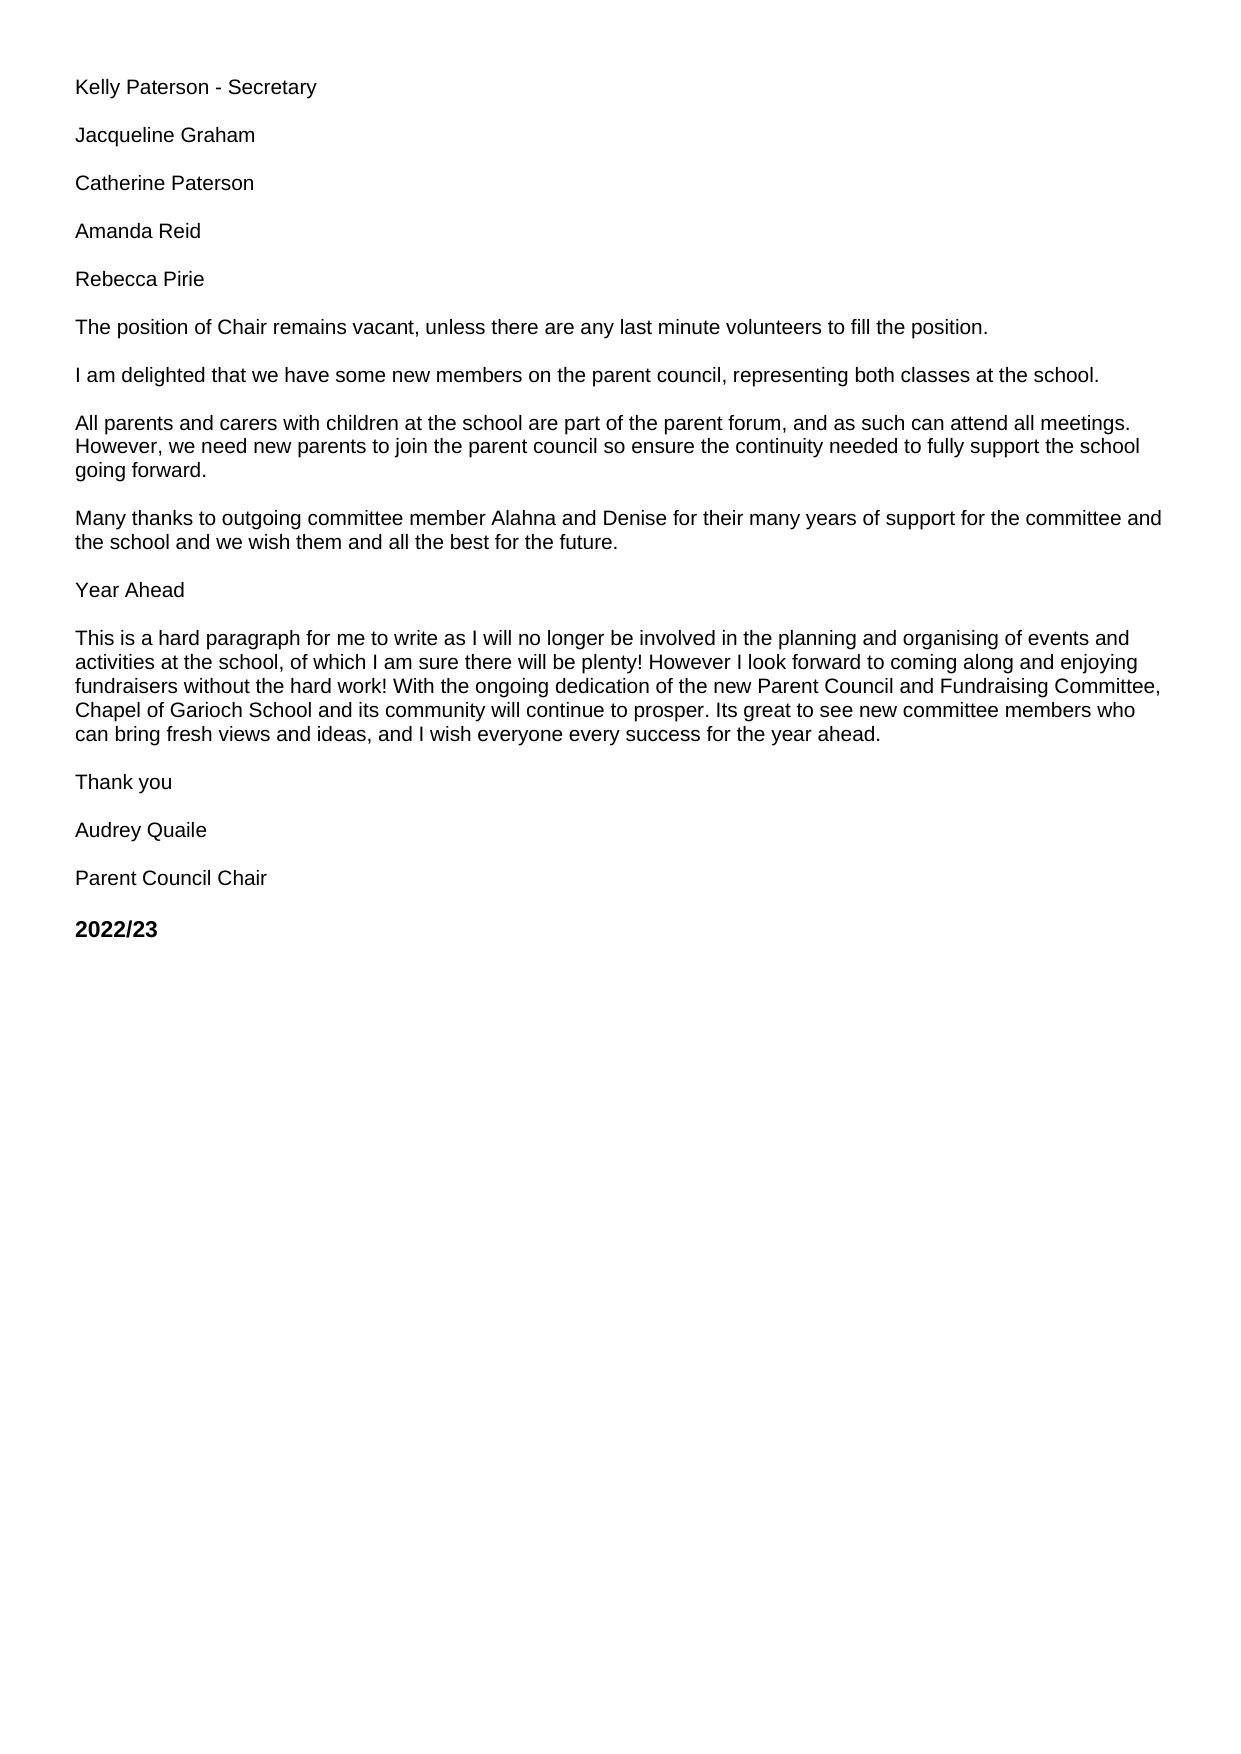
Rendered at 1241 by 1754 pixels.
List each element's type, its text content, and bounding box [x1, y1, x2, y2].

text All parents and carers with children at the school are part of the parent forum, and as such can attend all meetings. However, we need new parents to join the parent council so ensure the continuity needed to fully support the school going forward. [75, 410, 1165, 482]
text Many thanks to outgoing committee member Alahna and Denise for their many years of support for the committee and the school and we wish them and all the best for the future. [75, 506, 1165, 554]
text The position of Chair remains vacant, unless there are any last minute volunteers to fill the position. [75, 314, 1165, 338]
text Parent Council Chair [75, 866, 1165, 889]
text This is a hard paragraph for me to write as I will no longer be involved in the planning and organising of events and activities at the school, of which I am sure there will be plenty! However I look forward to coming along and enjoying fundraisers without the hard work! With the ongoing dedication of the new Parent Council and Fundraising Committee, Chapel of Garioch School and its community will continue to prosper. Its great to see new committee members who can bring fresh views and ideas, and I wish everyone every success for the year ahead. [75, 626, 1165, 746]
text I am delighted that we have some new members on the parent council, representing both classes at the school. [75, 362, 1165, 386]
text Jacqueline Graham [75, 123, 1165, 147]
text Year Ahead [75, 578, 1165, 602]
text Audrey Quaile [75, 818, 1165, 842]
text Thank you [75, 770, 1165, 794]
text Amanda Reid [75, 219, 1165, 243]
text Catherine Paterson [75, 171, 1165, 195]
text Rebecca Pirie [75, 267, 1165, 291]
text Kelly Paterson - Secretary [75, 75, 1165, 99]
text 2022/23 [75, 916, 1165, 942]
